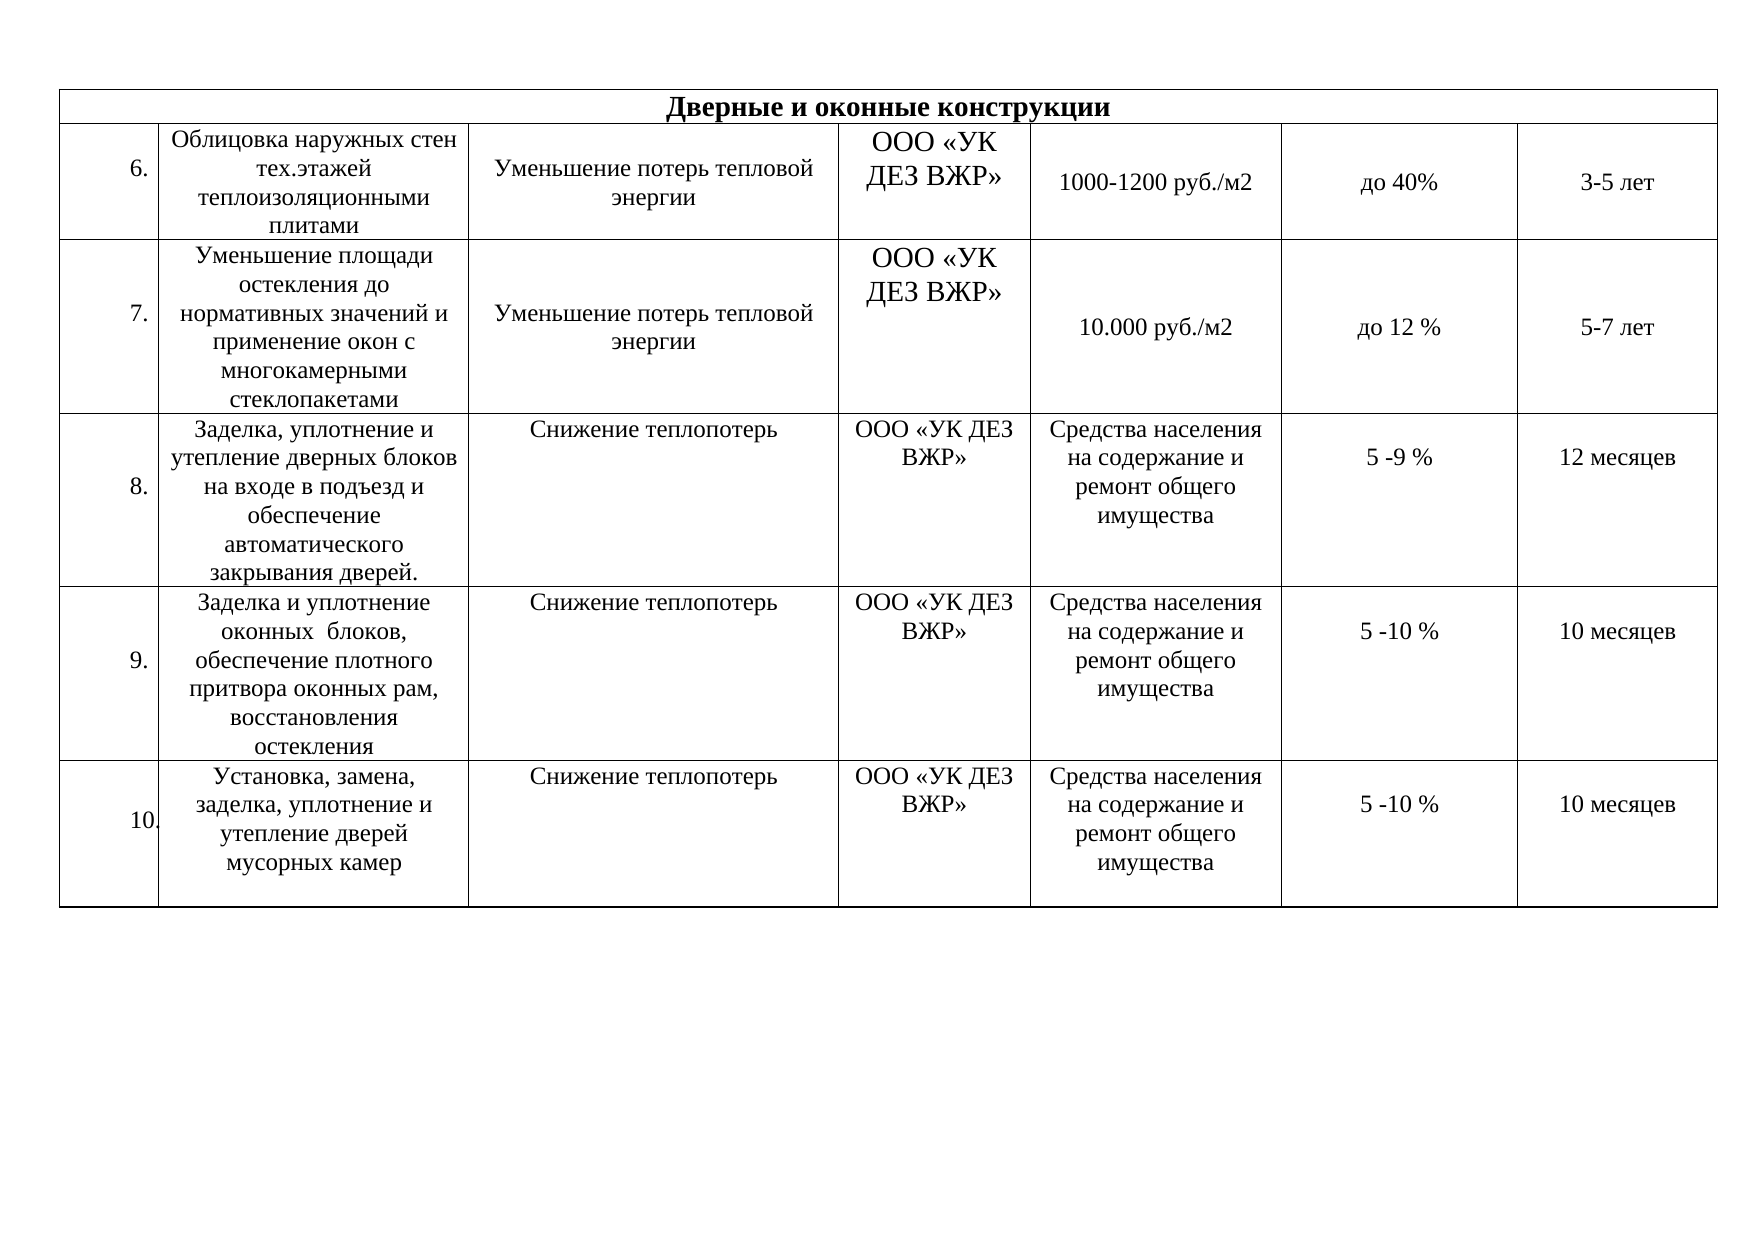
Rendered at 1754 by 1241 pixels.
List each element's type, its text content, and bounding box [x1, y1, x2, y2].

table_cell 5 -10 % [1282, 761, 1517, 906]
table_cell 1000-1200 руб./м2 [1031, 124, 1281, 239]
table_cell 5-7 лет [1518, 240, 1717, 413]
table_cell [60, 414, 158, 586]
table_cell [60, 124, 158, 239]
table_cell 3-5 лет [1518, 124, 1717, 239]
table_cell Заделка и уплотнение оконных блоков, обеспечение плотного притвора оконных рам, восстановления остекления [159, 587, 468, 760]
table_cell Дверные и оконные конструкции [60, 90, 1717, 123]
table_cell Установка, замена, заделка, уплотнение и утепление дверей мусорных камер [159, 761, 468, 906]
table_cell [60, 761, 158, 906]
table_cell Средства населения на содержание и ремонт общего имущества [1031, 587, 1281, 760]
table_cell 5 -9 % [1282, 414, 1517, 586]
table_cell Средства населения на содержание и ремонт общего имущества [1031, 414, 1281, 586]
table_cell Снижение теплопотерь [469, 414, 838, 586]
table_cell Облицовка наружных стен тех.этажей теплоизоляционными плитами [159, 124, 468, 239]
table_cell 10 месяцев [1518, 587, 1717, 760]
table_cell [60, 587, 158, 760]
table_cell до 12 % [1282, 240, 1517, 413]
table_cell Уменьшение потерь тепловой энергии [469, 240, 838, 413]
table_cell Снижение теплопотерь [469, 761, 838, 906]
table_cell 5 -10 % [1282, 587, 1517, 760]
table_cell ООО «УК ДЕЗ ВЖР» [839, 240, 1030, 413]
table_cell до 40% [1282, 124, 1517, 239]
table_cell Снижение теплопотерь [469, 587, 838, 760]
table_cell 12 месяцев [1518, 414, 1717, 586]
table_cell Средства населения на содержание и ремонт общего имущества [1031, 761, 1281, 906]
table_cell ООО «УК ДЕЗ ВЖР» [839, 761, 1030, 906]
table_cell ООО «УК ДЕЗ ВЖР» [839, 124, 1030, 239]
table_cell [60, 240, 158, 413]
table_cell ООО «УК ДЕЗ ВЖР» [839, 587, 1030, 760]
table_cell ООО «УК ДЕЗ ВЖР» [839, 414, 1030, 586]
table_cell Уменьшение площади остекления до нормативных значений и применение окон с многокамерными стеклопакетами [159, 240, 468, 413]
table_cell Заделка, уплотнение и утепление дверных блоков на входе в подъезд и обеспечение автоматического закрывания дверей. [159, 414, 468, 586]
table_cell 10.000 руб./м2 [1031, 240, 1281, 413]
table_cell Уменьшение потерь тепловой энергии [469, 124, 838, 239]
table_cell 10 месяцев [1518, 761, 1717, 906]
